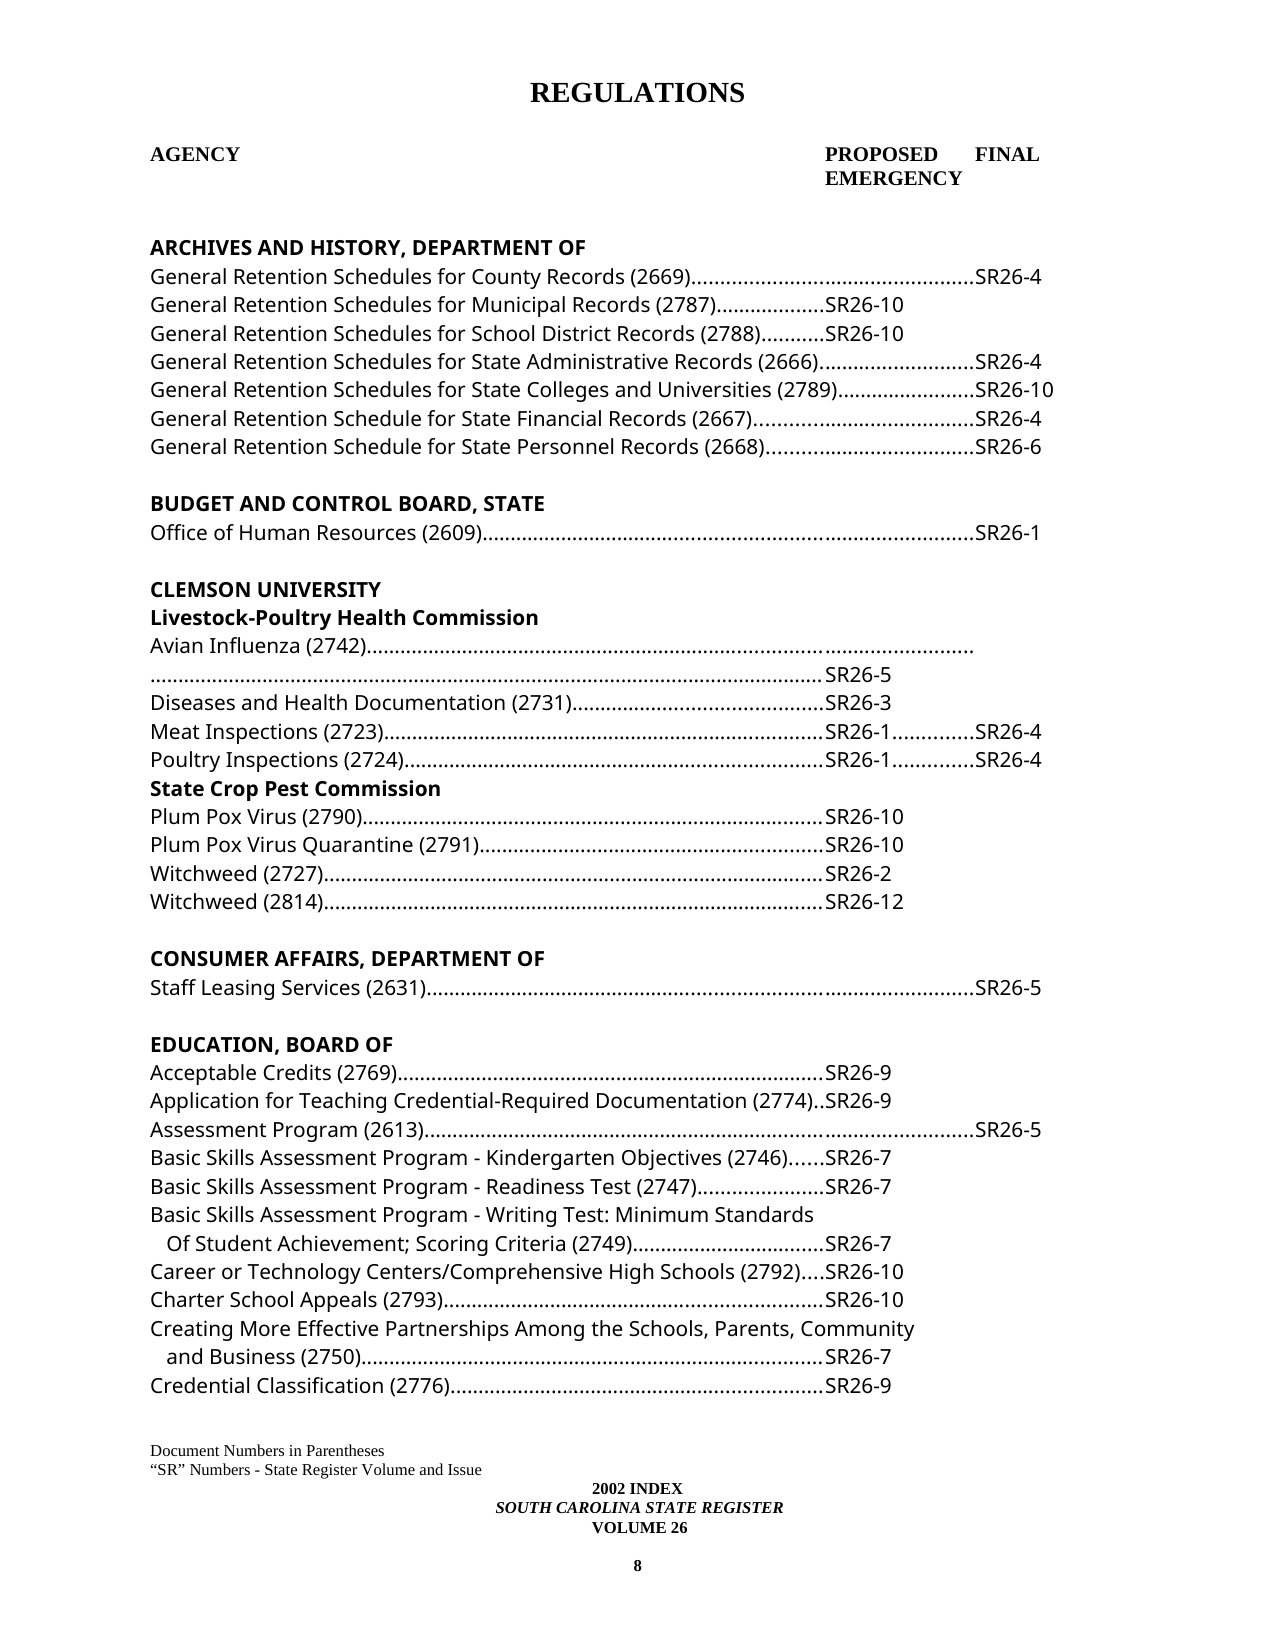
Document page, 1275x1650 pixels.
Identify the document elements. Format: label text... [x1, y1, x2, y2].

list Acceptable Credits (2769) SR26-9 [150, 1058, 1125, 1087]
list Application for Teaching Credential-Required Documentation (2774) SR26-9 [150, 1087, 1125, 1115]
text General Retention Schedule for State Financial Records (2667) SR26-4 [150, 404, 1125, 432]
list and Business (2750) SR26-7 [150, 1342, 1125, 1371]
list Assessment Program (2613) SR26-5 [150, 1115, 1125, 1143]
list ARCHIVES AND HISTORY, DEPARTMENT OF [150, 233, 1125, 262]
text General Retention Schedules for State Administrative Records (2666) SR26-4 [150, 347, 1125, 376]
list EDUCATION, BOARD OF [150, 1030, 1125, 1058]
list Basic Skills Assessment Program - Readiness Test (2747) SR26-7 [150, 1172, 1125, 1200]
list Basic Skills Assessment Program - Writing Test: Minimum Standards [150, 1200, 1125, 1229]
list BUDGET AND CONTROL BOARD, STATE [150, 489, 1125, 518]
list State Crop Pest Commission [150, 774, 1125, 802]
text General Retention Schedules for State Colleges and Universities (2789) SR26-10 [150, 376, 1125, 404]
list Of Student Achievement; Scoring Criteria (2749) SR26-7 [150, 1229, 1125, 1257]
text Plum Pox Virus Quarantine (2791) SR26-10 [150, 831, 1125, 859]
list Avian Influenza (2742) SR26-5 [150, 632, 1125, 688]
text General Retention Schedules for Municipal Records (2787) SR26-10 [150, 290, 1125, 319]
list Poultry Inspections (2724) SR26-1 SR26-4 [150, 745, 1125, 774]
list Career or Technology Centers/Comprehensive High Schools (2792) SR26-10 [150, 1257, 1125, 1286]
list Livestock-Poultry Health Commission [150, 603, 1125, 632]
list Basic Skills Assessment Program - Kindergarten Objectives (2746) SR26-7 [150, 1143, 1125, 1172]
text General Retention Schedules for School District Records (2788) SR26-10 [150, 319, 1125, 347]
list Diseases and Health Documentation (2731) SR26-3 [150, 688, 1125, 717]
text General Retention Schedules for County Records (2669) SR26-4 [150, 262, 1125, 290]
list Credential Classification (2776) SR26-9 [150, 1371, 1125, 1399]
list Creating More Effective Partnerships Among the Schools, Parents, Community [150, 1314, 1125, 1342]
text General Retention Schedule for State Personnel Records (2668) SR26-6 [150, 432, 1125, 461]
text Plum Pox Virus (2790) SR26-10 [150, 802, 1125, 831]
text Witchweed (2727) SR26-2 [150, 859, 1125, 887]
list Office of Human Resources (2609) SR26-1 [150, 518, 1125, 546]
list Meat Inspections (2723) SR26-1 SR26-4 [150, 717, 1125, 745]
list CONSUMER AFFAIRS, DEPARTMENT OF [150, 944, 1125, 973]
list Charter School Appeals (2793) SR26-10 [150, 1286, 1125, 1314]
list CLEMSON UNIVERSITY [150, 575, 1125, 603]
text Witchweed (2814) SR26-12 [150, 887, 1125, 916]
text Staff Leasing Services (2631) SR26-5 [150, 973, 1125, 1001]
